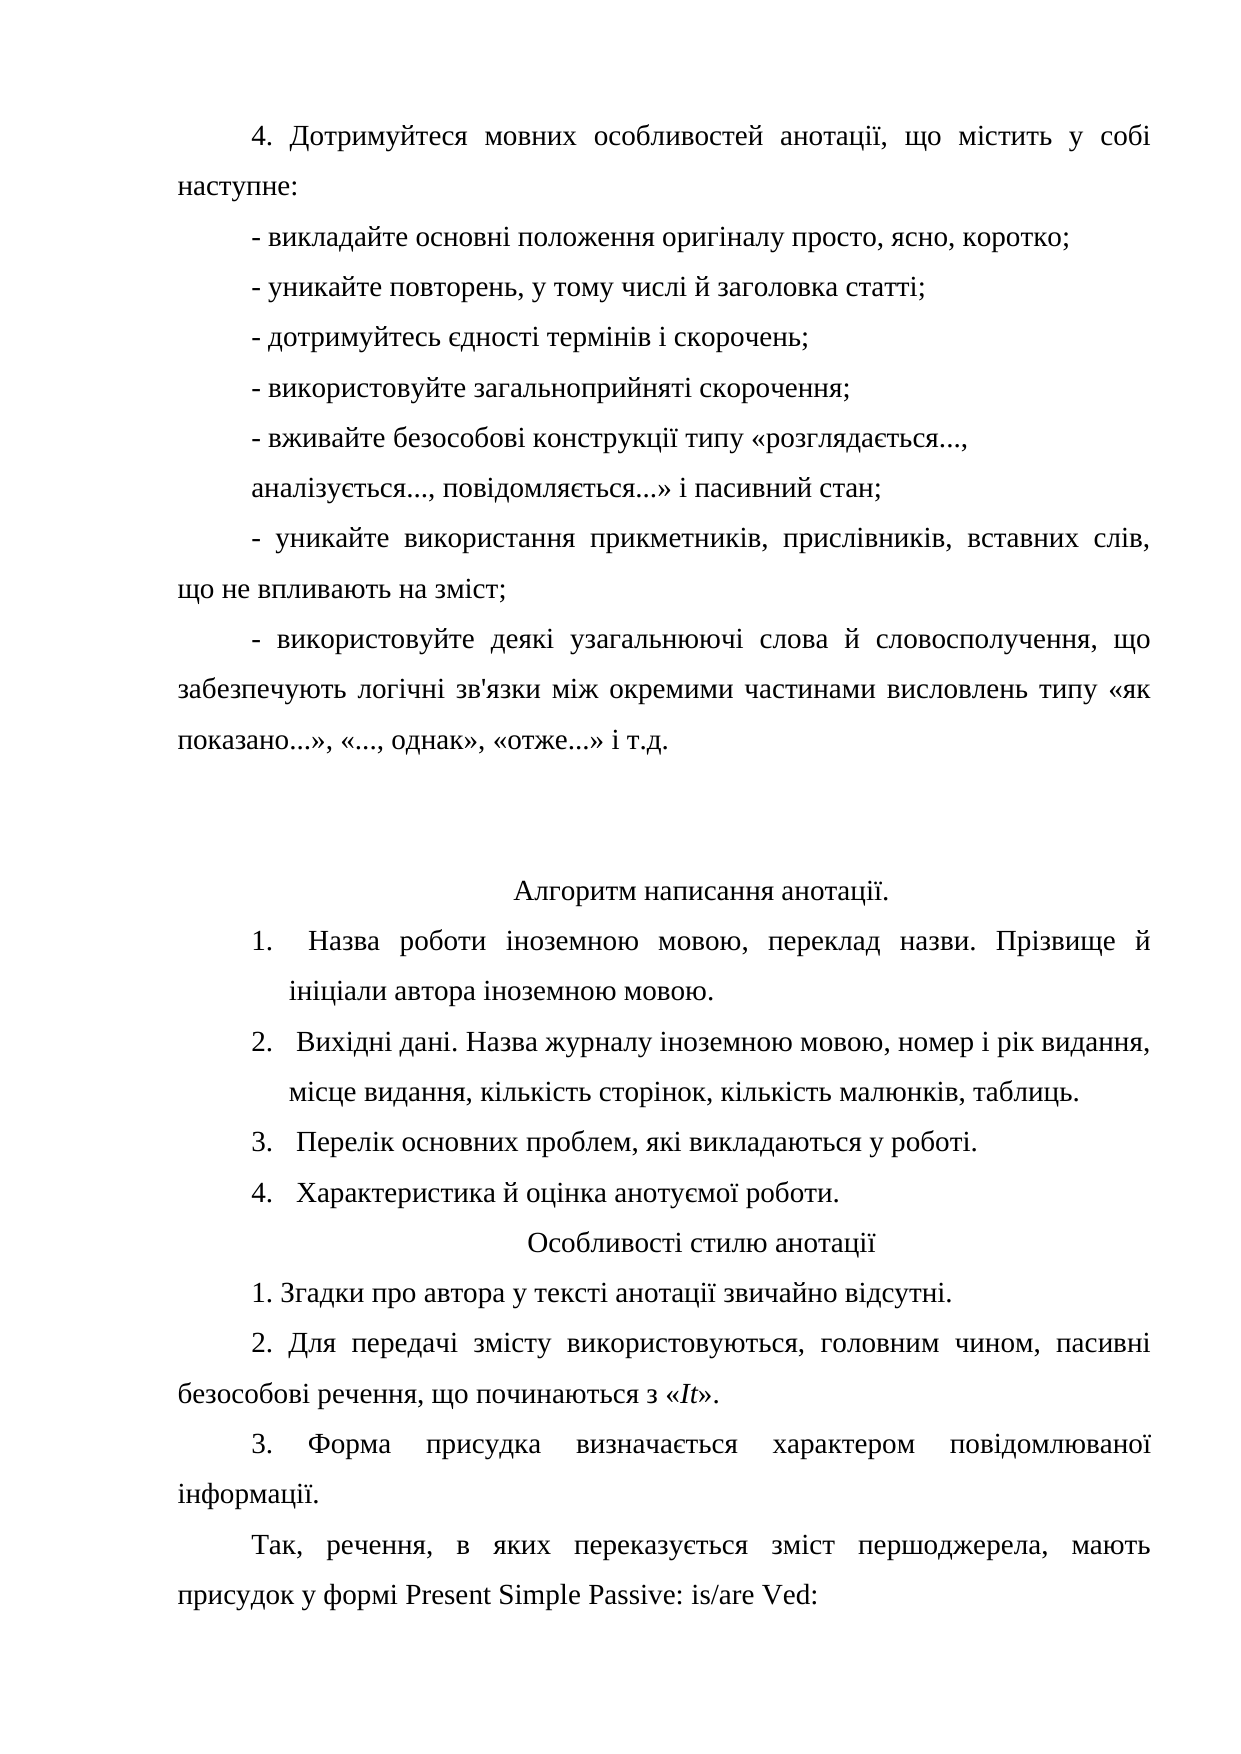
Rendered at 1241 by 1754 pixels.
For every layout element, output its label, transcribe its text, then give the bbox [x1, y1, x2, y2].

list - уникайте використання прикметників, прислівників, вставних слів, що не впливають на зміст; [177, 521, 1152, 604]
list - викладайте основні положення оригіналу просто, ясно, коротко; [177, 219, 1152, 252]
list Назва роботи іноземною мовою, переклад назви. Прізвище й ініціали автора іноземною мовою. [251, 923, 1152, 1007]
list 2. Для передачі змісту використовуються, головним чином, пасивні безособові речення, що починаються з «Іt». [177, 1326, 1152, 1409]
list 3. Форма присудка визначається характером повідомлюваної інформації. [177, 1426, 1152, 1510]
list аналізується..., повідомляється...» і пасивний стан; [177, 470, 1152, 504]
list Особливості стилю анотації [177, 1225, 1152, 1258]
list - використовуйте загальноприйняті скорочення; [177, 370, 1152, 403]
list - використовуйте деякі узагальнюючі слова й словосполучення, що забезпечують логічні зв'язки між окремими частинами висловлень типу «як показано...», «..., однак», «отже...» і т.д. [177, 621, 1152, 755]
list Алгоритм написання анотації. [177, 873, 1152, 906]
list Перелік основних проблем, які викладаються у роботі. [251, 1124, 1152, 1158]
list Характеристика й оцінка анотуємої роботи. [251, 1175, 1152, 1208]
list 4. Дотримуйтеся мовних особливостей анотації, що містить у собі наступне: [177, 118, 1152, 202]
list - уникайте повторень, у тому числі й заголовка статті; [177, 269, 1152, 303]
list Вихідні дані. Назва журналу іноземною мовою, номер і рік видання, місце видання, кількість сторінок, кількість малюнків, таблиць. [251, 1024, 1152, 1108]
list - вживайте безособові конструкції типу «розглядається..., [177, 420, 1152, 453]
list - дотримуйтесь єдності термінів і скорочень; [177, 319, 1152, 353]
list Так, речення, в яких переказується зміст першоджерела, мають присудок у формі Present Sіmple Passіve: іs/are Ved: [177, 1527, 1152, 1611]
list 1. Згадки про автора у тексті анотації звичайно відсутні. [177, 1275, 1152, 1309]
